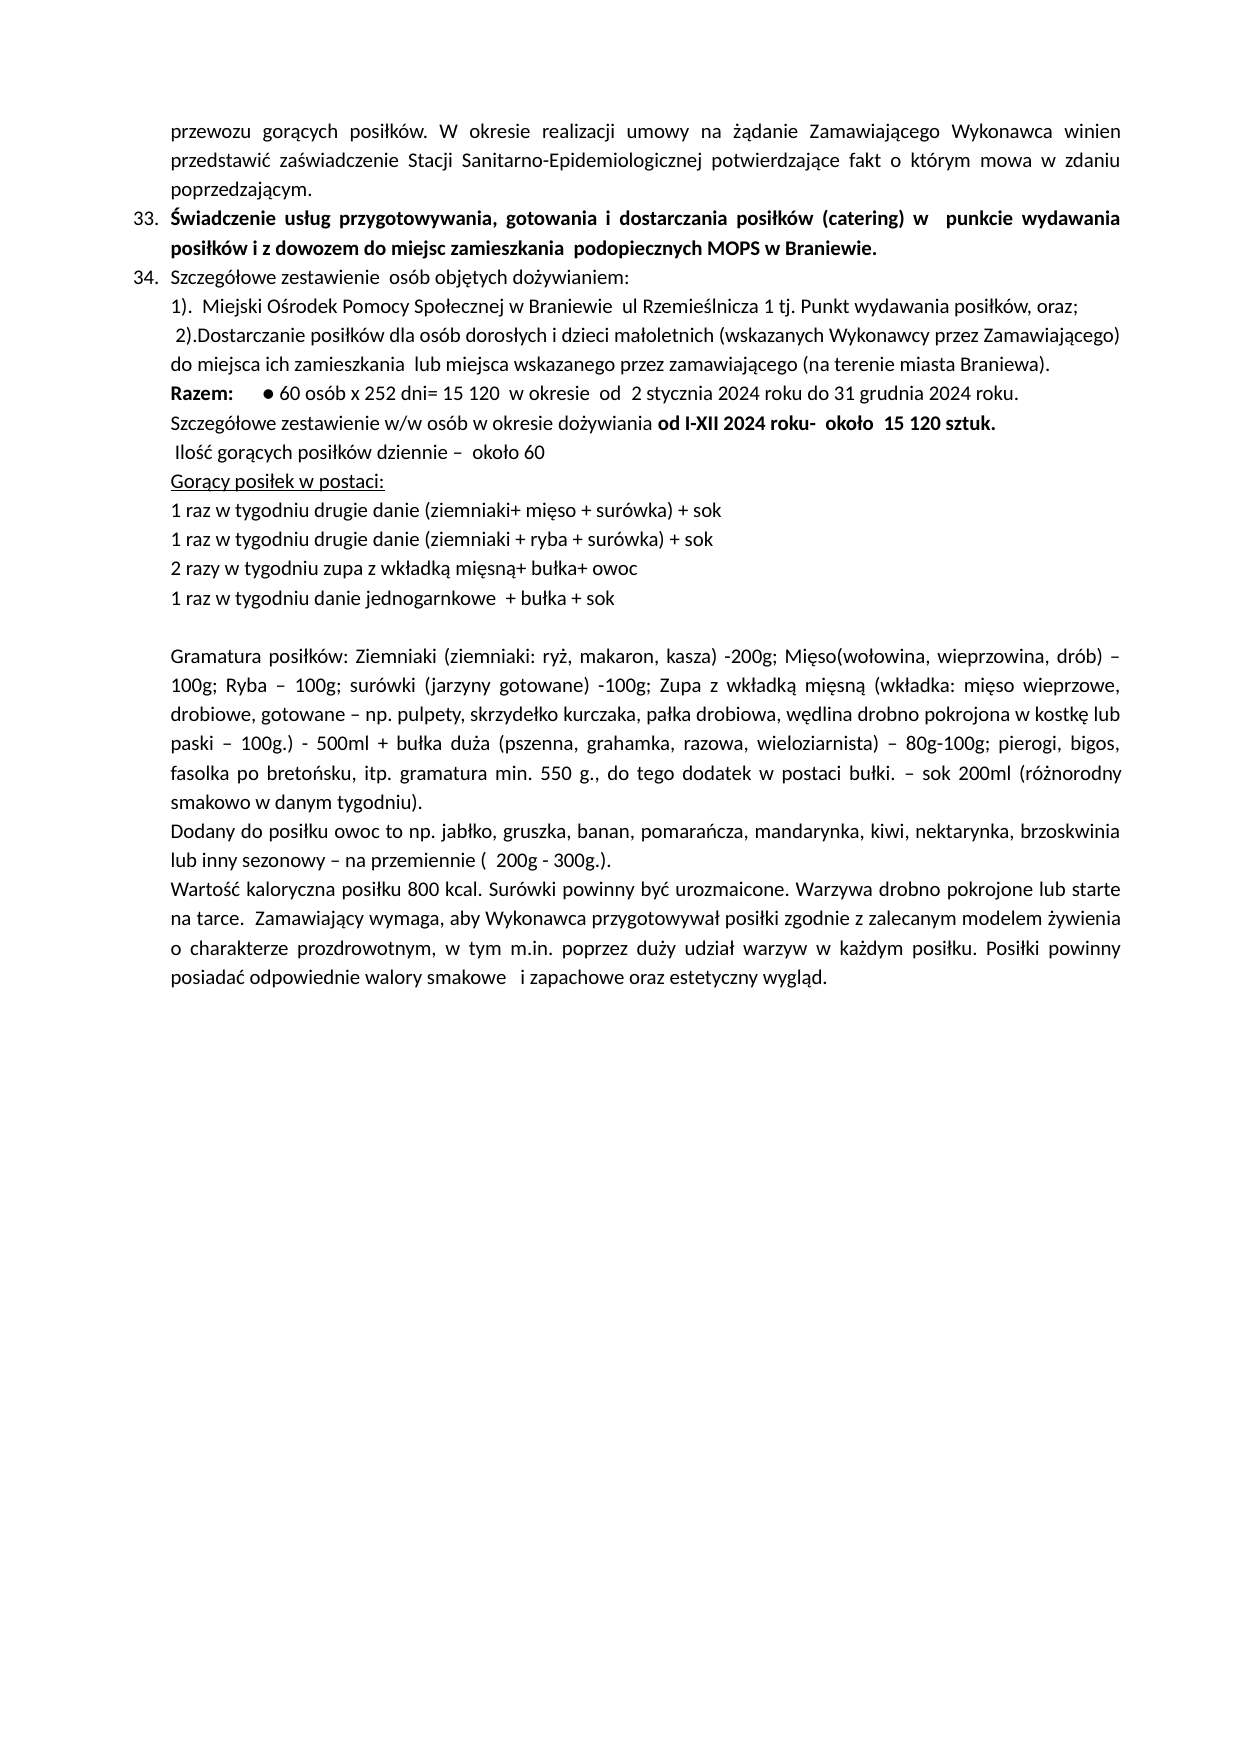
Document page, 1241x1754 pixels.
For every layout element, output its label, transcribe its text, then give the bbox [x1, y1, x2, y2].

text 1). Miejski Ośrodek Pomocy Społecznej w Braniewie ul Rzemieślnicza 1 tj. Punkt wydawania posiłków, oraz; [170, 293, 1122, 318]
text 1 raz w tygodniu drugie danie (ziemniaki+ mięso + surówka) + sok [170, 497, 1122, 523]
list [133, 118, 1122, 202]
text Gramatura posiłków: Ziemniaki (ziemniaki: ryż, makaron, kasza) -200g; Mięso(wołowina, wieprzowina, drób) – 100g; Ryba – 100g; surówki (jarzyny gotowane) -100g; Zupa z wkładką mięsną (wkładka: mięso wieprzowe, drobiowe, gotowane – np. pulpety, skrzydełko kurczaka, pałka drobiowa, wędlina drobno pokrojona w kostkę lub paski – 100g.) - 500ml + bułka duża (pszenna, grahamka, razowa, wieloziarnista) – 80g-100g; pierogi, bigos, fasolka po bretońsku, itp. gramatura min. 550 g., do tego dodatek w postaci bułki. – sok 200ml (różnorodny smakowo w danym tygodniu). [170, 643, 1122, 814]
list Świadczenie usług przygotowywania, gotowania i dostarczania posiłków (catering) w punkcie wydawania posiłków i z dowozem do miejsc zamieszkania podopiecznych MOPS w Braniewie. [133, 206, 1122, 260]
text 1 raz w tygodniu danie jednogarnkowe + bułka + sok [170, 585, 1122, 610]
text 2 razy w tygodniu zupa z wkładką mięsną+ bułka+ owoc [170, 556, 1122, 581]
text Razem: ● 60 osób x 252 dni= 15 120 w okresie od 2 stycznia 2024 roku do 31 grudnia 2024 roku. [170, 381, 1122, 406]
list Szczegółowe zestawienie osób objętych dożywianiem: [133, 264, 1122, 289]
text Ilość gorących posiłków dziennie – około 60 [118, 439, 1122, 464]
text Wartość kaloryczna posiłku 800 kcal. Surówki powinny być urozmaicone. Warzywa drobno pokrojone lub starte na tarce. Zamawiający wymaga, aby Wykonawca przygotowywał posiłki zgodnie z zalecanym modelem żywienia o charakterze prozdrowotnym, w tym m.in. poprzez duży udział warzyw w każdym posiłku. Posiłki powinny posiadać odpowiednie walory smakowe i zapachowe oraz estetyczny wygląd. [170, 876, 1122, 989]
text 1 raz w tygodniu drugie danie (ziemniaki + ryba + surówka) + sok [170, 526, 1122, 552]
text Gorący posiłek w postaci: [170, 468, 1122, 493]
text 2).Dostarczanie posiłków dla osób dorosłych i dzieci małoletnich (wskazanych Wykonawcy przez Zamawiającego) do miejsca ich zamieszkania lub miejsca wskazanego przez zamawiającego (na terenie miasta Braniewa). [170, 322, 1122, 377]
text Szczegółowe zestawienie w/w osób w okresie dożywiania od I-XII 2024 roku- około 15 120 sztuk. [170, 410, 1122, 435]
text Dodany do posiłku owoc to np. jabłko, gruszka, banan, pomarańcza, mandarynka, kiwi, nektarynka, brzoskwinia lub inny sezonowy – na przemiennie ( 200g - 300g.). [170, 818, 1122, 873]
